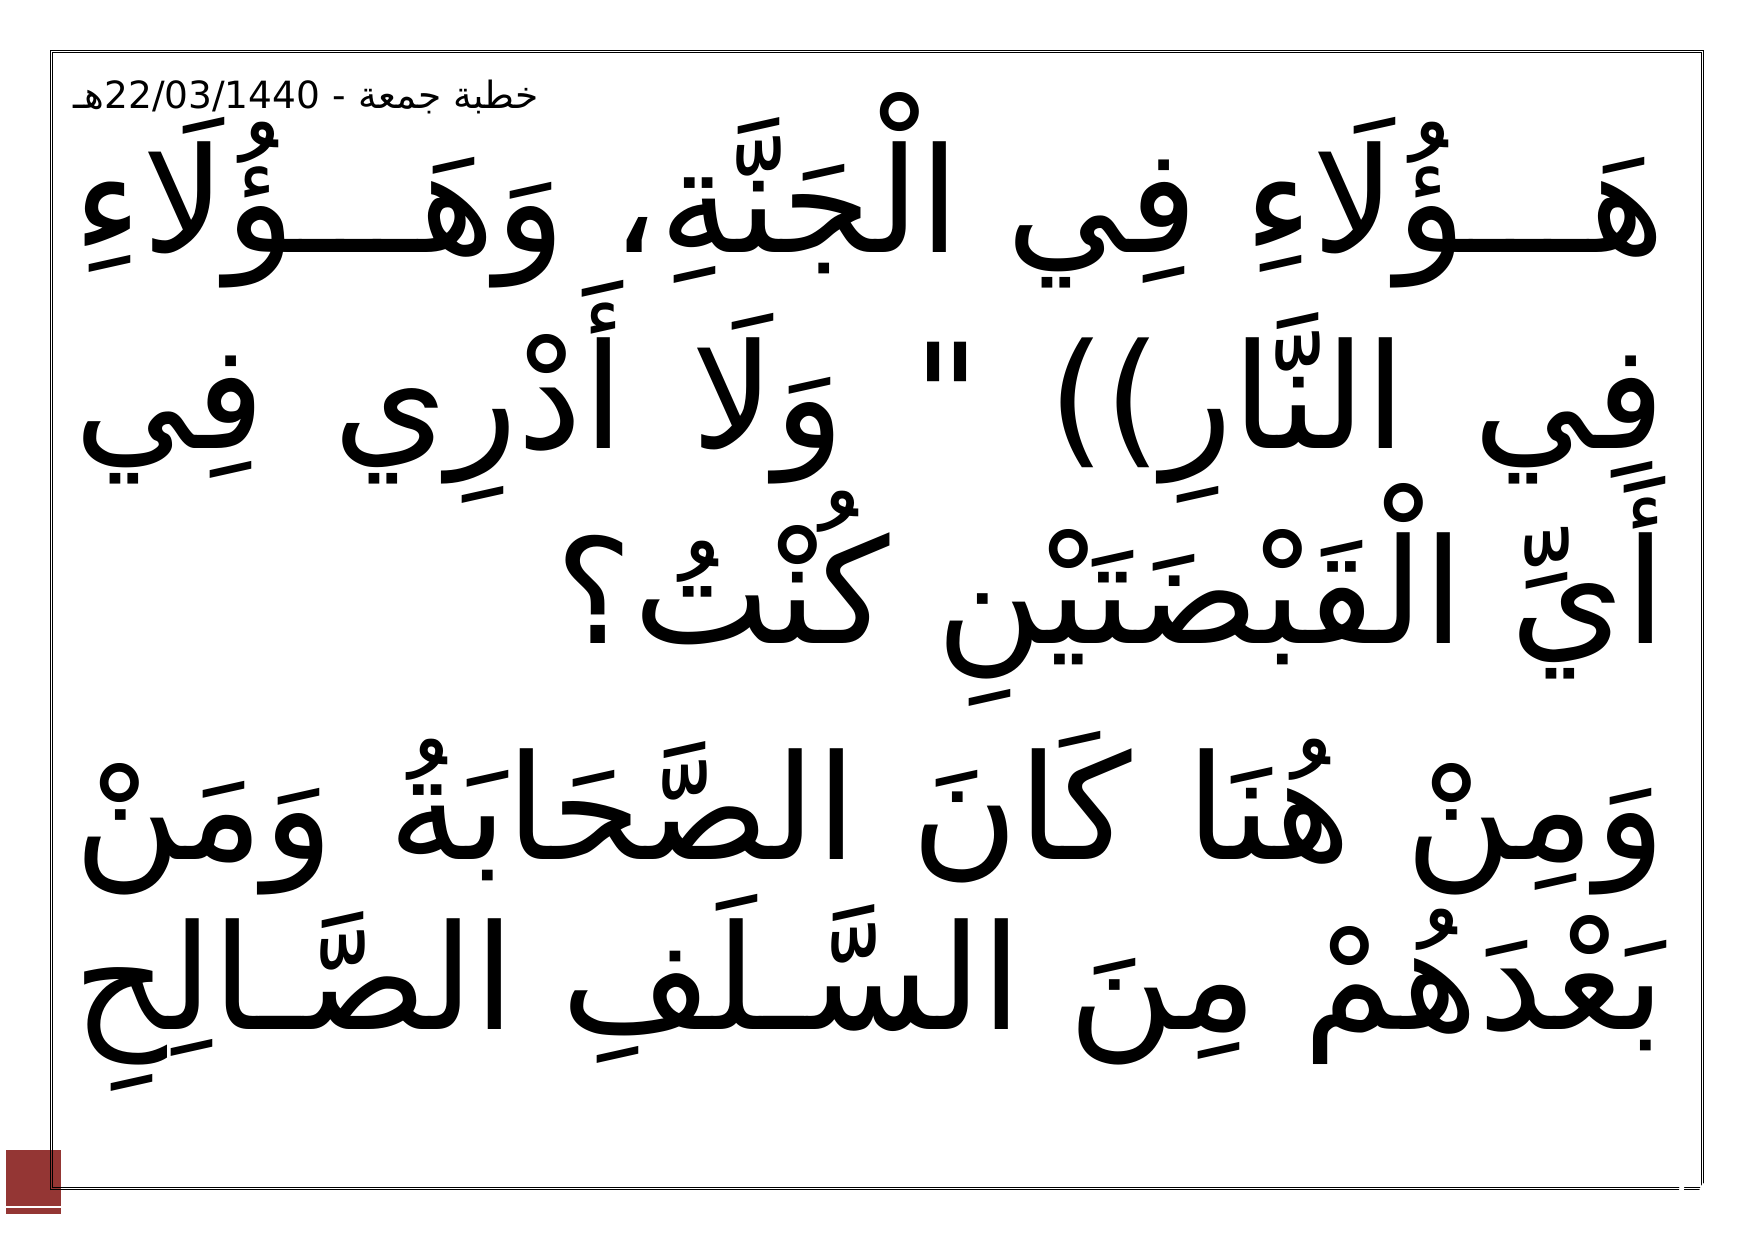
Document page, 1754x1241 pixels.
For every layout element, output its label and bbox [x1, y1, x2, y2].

text [74, 117, 1665, 678]
text [74, 724, 1665, 1063]
